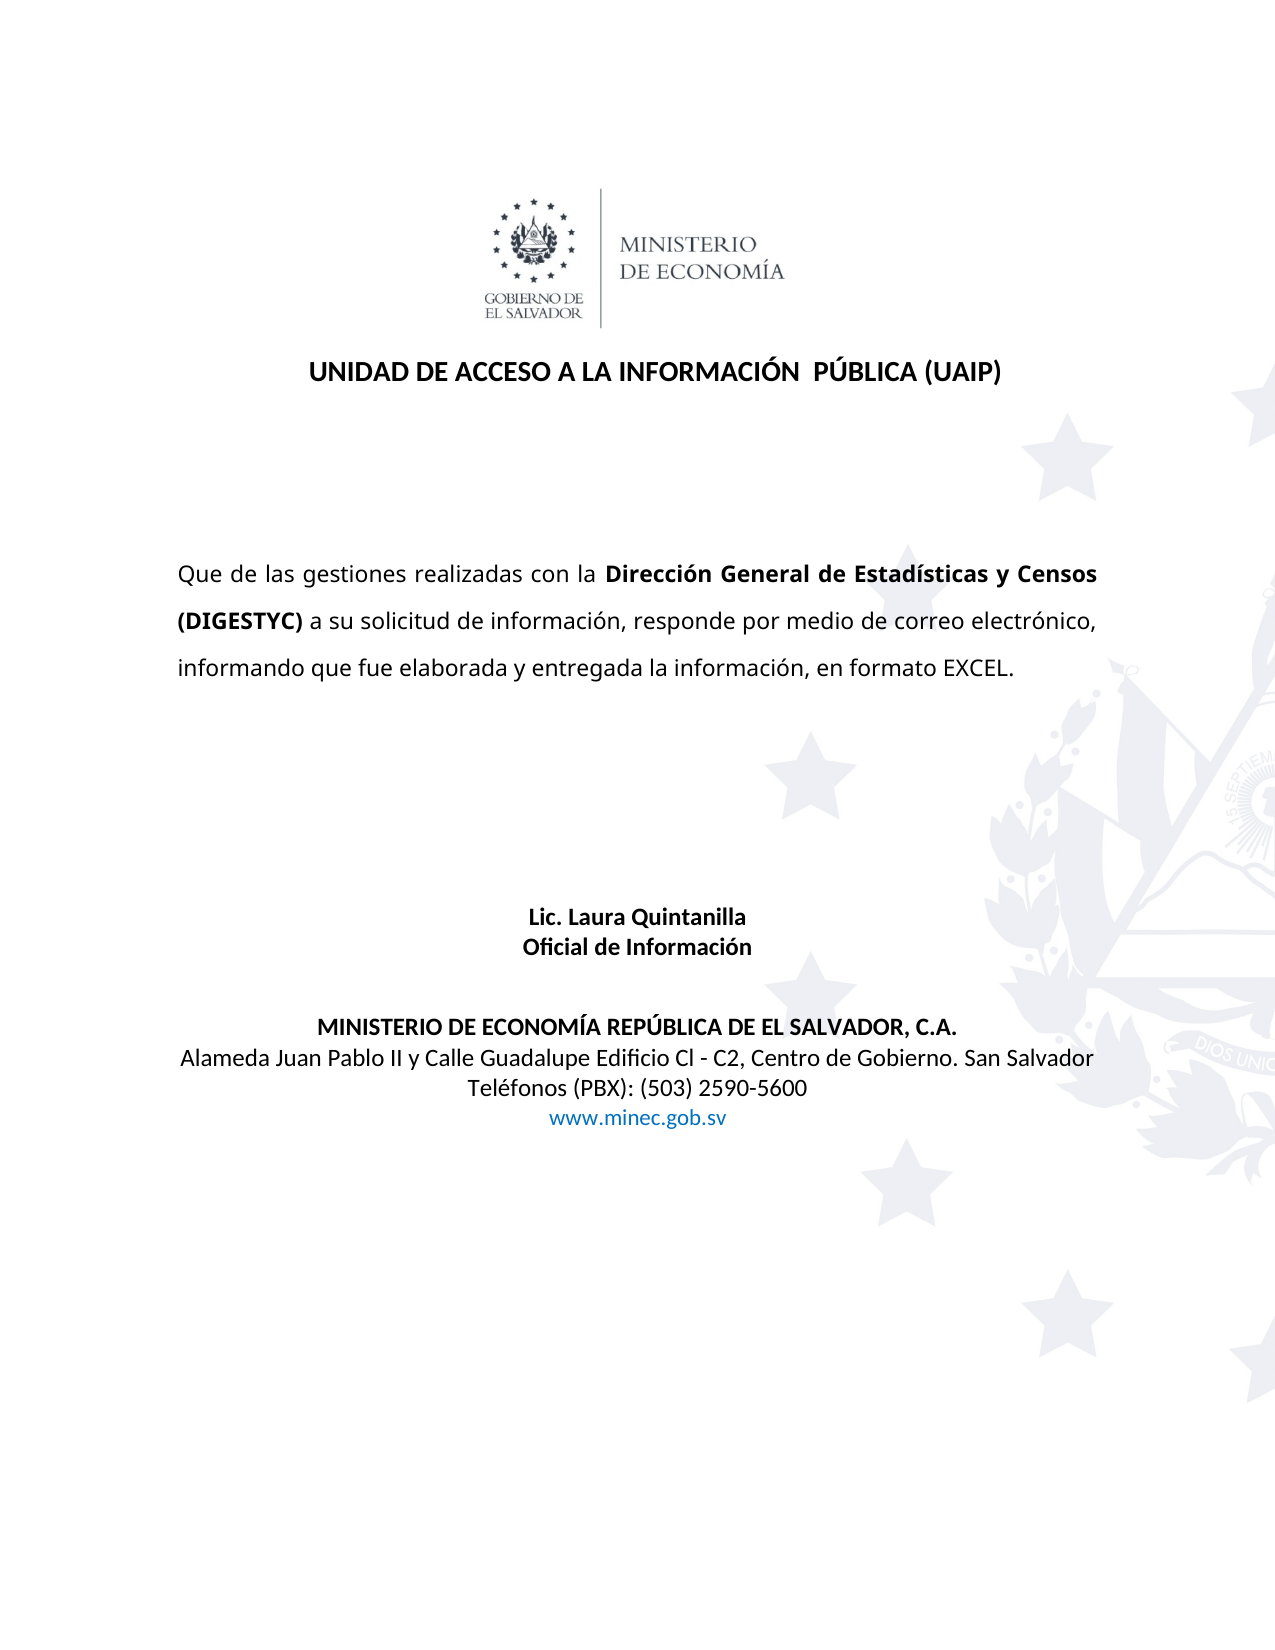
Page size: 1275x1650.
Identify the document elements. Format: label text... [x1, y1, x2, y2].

text Lic. Laura Quintanilla [177, 901, 1098, 931]
text Que de las gestiones realizadas con la Dirección General de Estadísticas y Censos (DIGESTYC) a su solicitud de información, responde por medio de correo electrónico, informando que fue elaborada y entregada la información, en formato EXCEL. [177, 558, 1098, 683]
text www.minec.gob.sv [177, 1103, 1098, 1131]
text Oficial de Información [177, 931, 1098, 962]
text Teléfonos (PBX): (503) 2590-5600 [177, 1072, 1098, 1103]
text Alameda Juan Pablo II y Calle Guadalupe Edificio Cl - C2, Centro de Gobierno. San Salvador [177, 1042, 1098, 1072]
picture [1, 164, 1275, 1510]
text MINISTERIO DE ECONOMÍA REPÚBLICA DE EL SALVADOR, C.A. [177, 1011, 1098, 1042]
